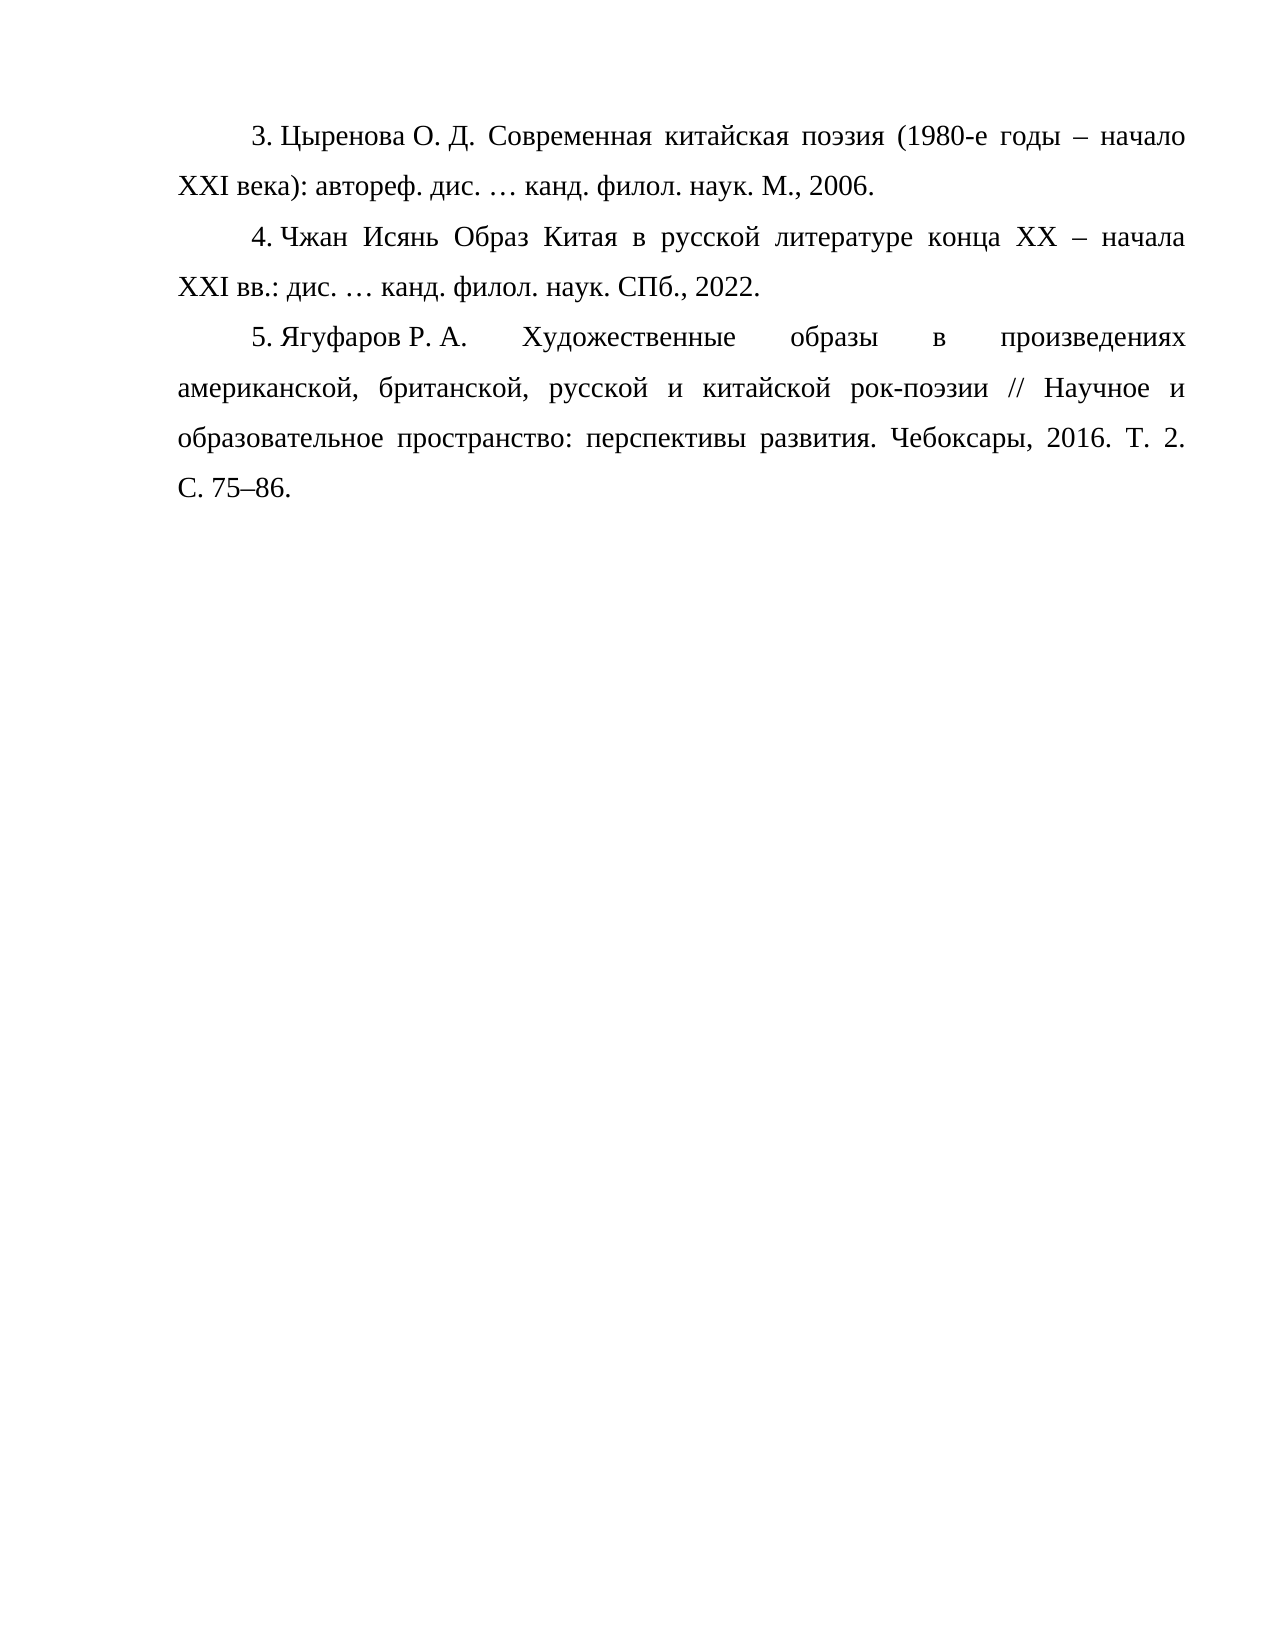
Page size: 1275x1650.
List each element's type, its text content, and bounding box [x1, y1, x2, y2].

text 4. Чжан Исянь Образ Китая в русской литературе конца XX – начала XXI вв.: дис. … канд. филол. наук. СПб., 2022. [177, 219, 1186, 303]
text 5. Ягуфаров Р. А. Художественные образы в произведениях американской, британской, русской и китайской рок-поэзии // Научное и образовательное пространство: перспективы развития. Чебоксары, 2016. Т. 2. С. 75–86. [177, 319, 1186, 504]
text 3. Цыренова О. Д. Современная китайская поэзия (1980-е годы – начало XXI века): автореф. дис. … канд. филол. наук. М., 2006. [177, 118, 1186, 202]
